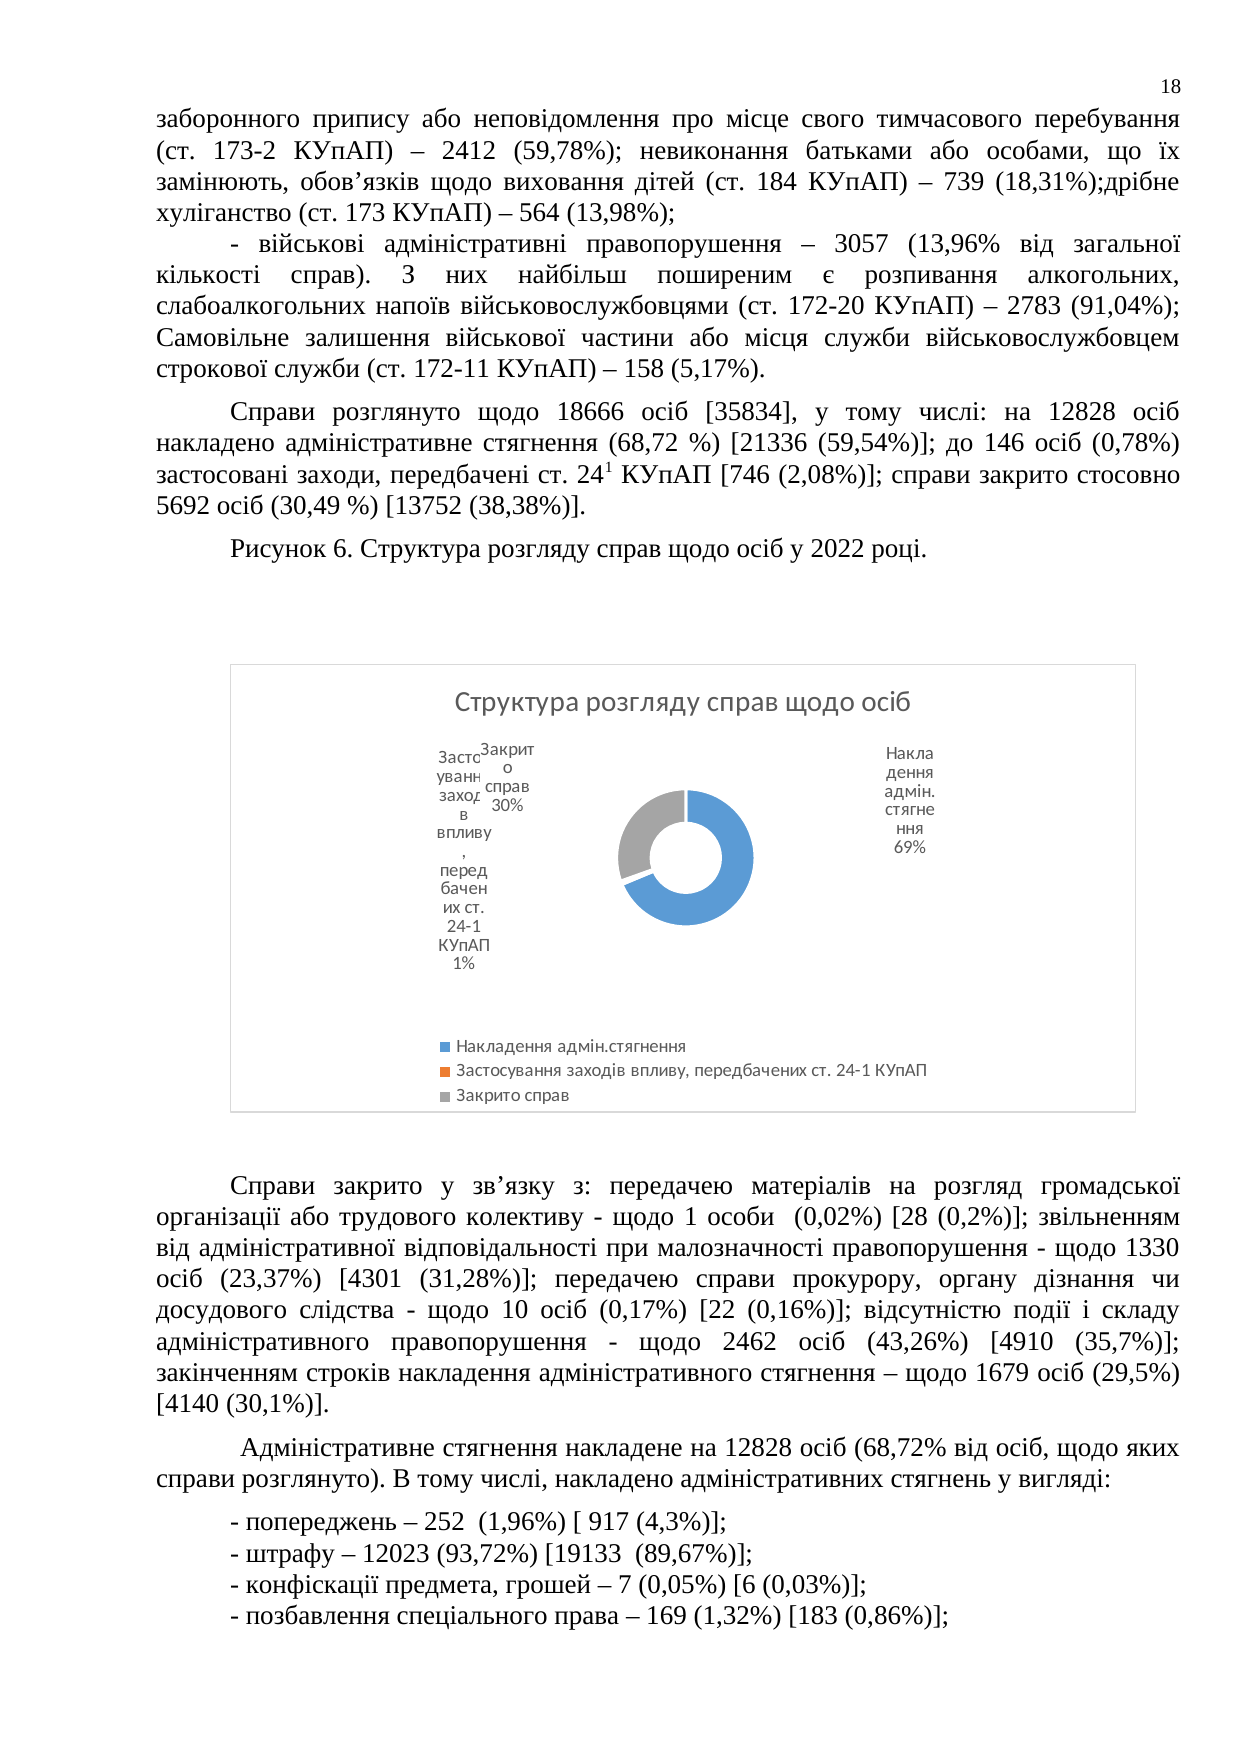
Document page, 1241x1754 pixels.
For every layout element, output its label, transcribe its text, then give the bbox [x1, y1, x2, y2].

text Справи закрито у зв’язку з: передачею матеріалів на розгляд громадської організації або трудового колективу - щодо 1 особи (0,02%) [28 (0,2%)]; звільненням від адміністративної відповідальності при малозначності правопорушення - щодо 1330 осіб (23,37%) [4301 (31,28%)]; передачею справи прокурору, органу дізнання чи досудового слідства - щодо 10 осіб (0,17%) [22 (0,16%)]; відсутністю події і складу адміністративного правопорушення - щодо 2462 осіб (43,26%) [4910 (35,7%)]; закінченням строків накладення адміністративного стягнення – щодо 1679 осіб (29,5%) [4140 (30,1%)]. [156, 1169, 1181, 1418]
text - позбавлення спеціального права – 169 (1,32%) [183 (0,86%)]; [156, 1599, 1181, 1630]
text - військові адміністративні правопорушення – 3057 (13,96% від загальної кількості справ). З них найбільш поширеним є розпивання алкогольних, слабоалкогольних напоїв військовослужбовцями (ст. 172-20 КУпАП) – 2783 (91,04%); Самовільне залишення військової частини або місця служби військовослужбовцем строкової служби (ст. 172-11 КУпАП) – 158 (5,17%). [156, 227, 1181, 383]
text - попереджень – 252 (1,96%) [ 917 (4,3%)]; [156, 1506, 1181, 1537]
text Справи розглянуто щодо 18666 осіб [35834], у тому числі: на 12828 осіб накладено адміністративне стягнення (68,72 %) [21336 (59,54%)]; до 146 осіб (0,78%) застосовані заходи, передбачені ст. 241 КУпАП [746 (2,08%)]; справи закрито стосовно 5692 осіб (30,49 %) [13752 (38,38%)]. [156, 395, 1181, 520]
text - конфіскації предмета, грошей – 7 (0,05%) [6 (0,03%)]; [156, 1568, 1181, 1599]
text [156, 103, 1181, 227]
text - штрафу – 12023 (93,72%) [19133 (89,67%)]; [156, 1537, 1181, 1568]
text Адміністративне стягнення накладене на 12828 осіб (68,72% від осіб, щодо яких справи розглянуто). В тому числі, накладено адміністративних стягнень у вигляді: [156, 1431, 1181, 1493]
text Рисунок 6. Структура розгляду справ щодо осіб у 2022 році. [156, 532, 1181, 564]
